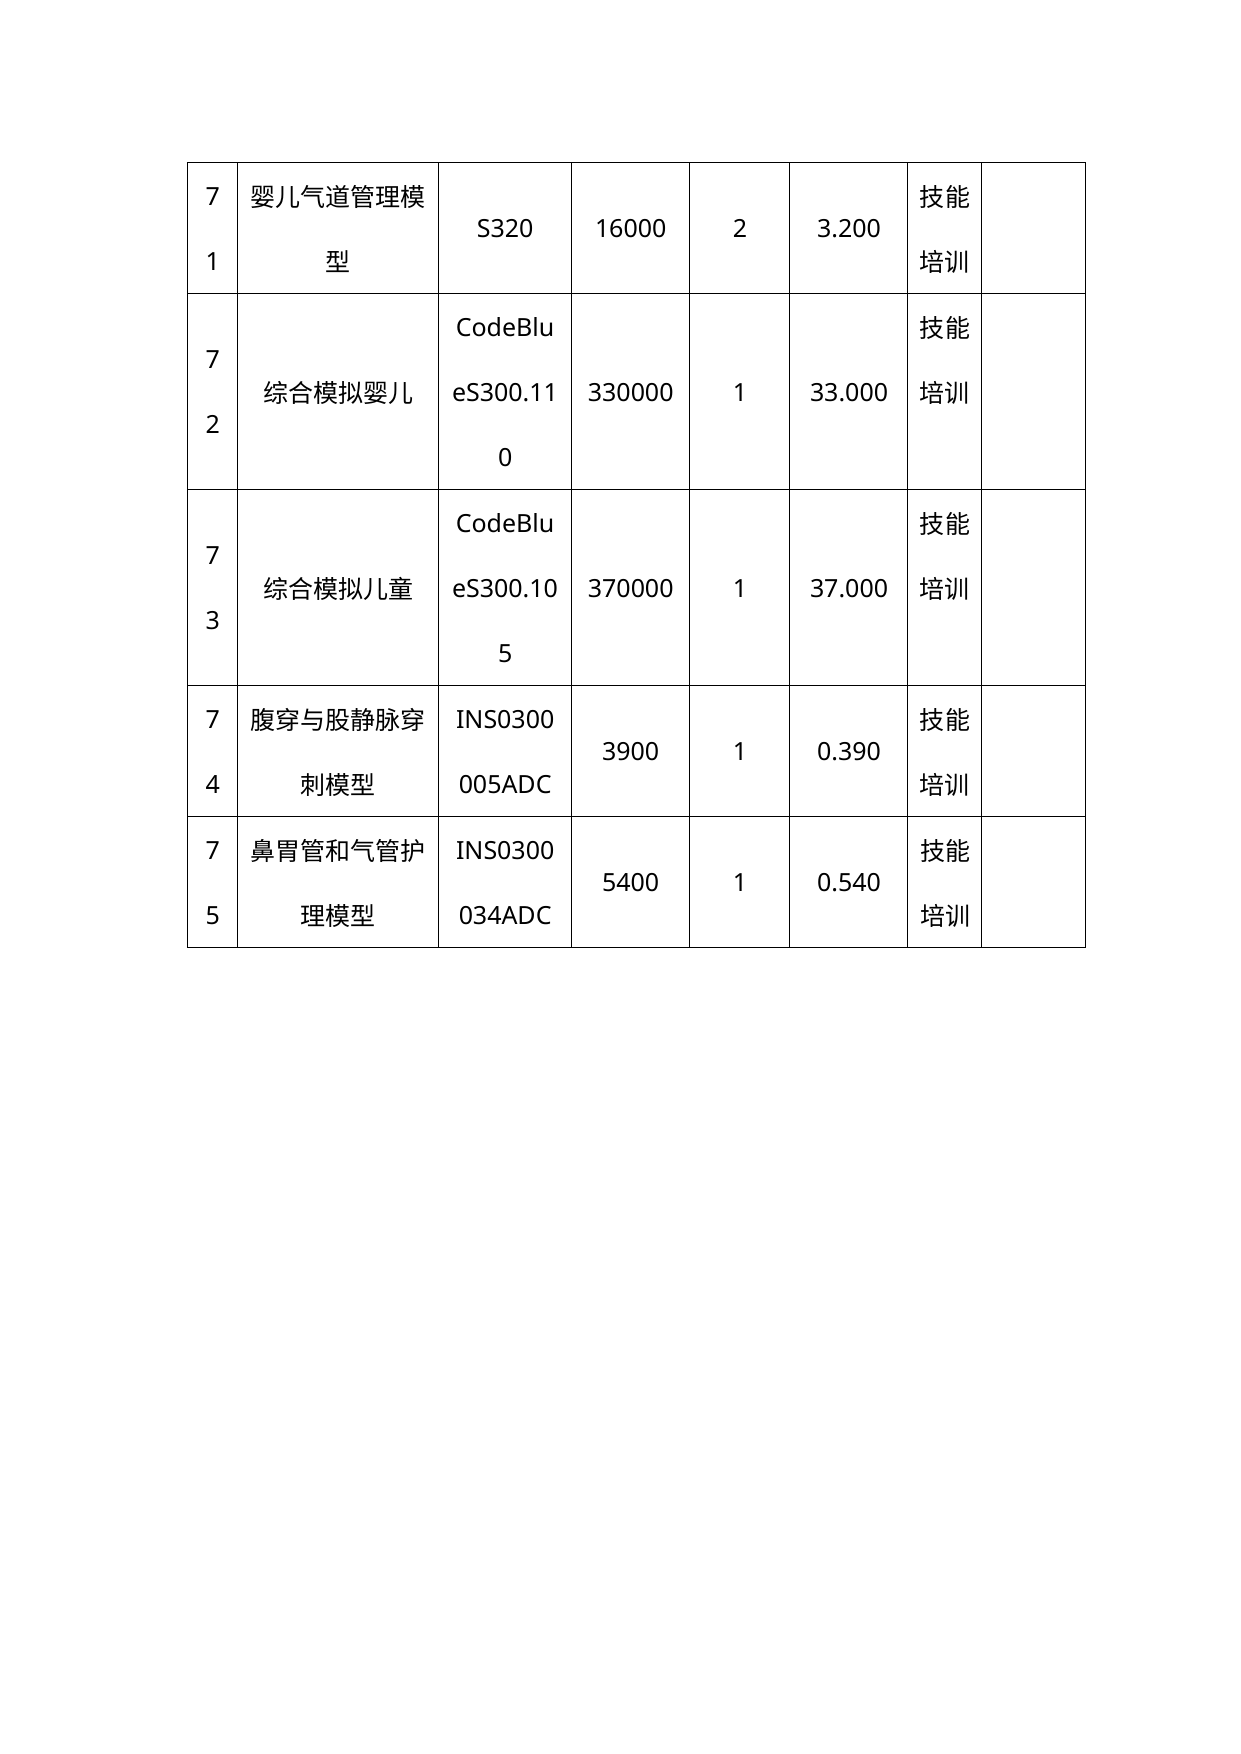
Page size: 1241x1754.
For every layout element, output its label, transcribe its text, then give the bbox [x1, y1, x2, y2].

table_cell 16000 [572, 163, 689, 293]
table_cell CodeBlueS300.105 [439, 490, 571, 685]
table_cell CodeBlueS300.110 [439, 294, 571, 489]
table_cell 73 [188, 490, 237, 685]
table_cell 综合模拟婴儿 [238, 294, 438, 489]
table_cell 技能培训 [908, 294, 981, 489]
table_cell 1 [690, 686, 789, 816]
table_cell [982, 817, 1085, 947]
table_cell 71 [188, 163, 237, 293]
table_cell 72 [188, 294, 237, 489]
table_cell 1 [690, 490, 789, 685]
table_cell 腹穿与股静脉穿刺模型 [238, 686, 438, 816]
table_cell 5400 [572, 817, 689, 947]
table_cell 技能培训 [908, 686, 981, 816]
table_cell 1 [690, 817, 789, 947]
table_cell 综合模拟儿童 [238, 490, 438, 685]
table_cell INS0300034ADC [439, 817, 571, 947]
table_cell 鼻胃管和气管护理模型 [238, 817, 438, 947]
table_cell 0.540 [790, 817, 907, 947]
table_cell 技能培训 [908, 163, 981, 293]
table_cell 75 [188, 817, 237, 947]
table_cell 技能培训 [908, 490, 981, 685]
table_cell 330000 [572, 294, 689, 489]
table_cell 1 [690, 294, 789, 489]
table_cell 370000 [572, 490, 689, 685]
table_cell 33.000 [790, 294, 907, 489]
table_cell 2 [690, 163, 789, 293]
table_cell 74 [188, 686, 237, 816]
table_cell [982, 163, 1085, 293]
table_cell [982, 294, 1085, 489]
table_cell 3900 [572, 686, 689, 816]
table_cell S320 [439, 163, 571, 293]
table_cell [982, 686, 1085, 816]
table_cell INS0300005ADC [439, 686, 571, 816]
table_cell 0.390 [790, 686, 907, 816]
table_cell 3.200 [790, 163, 907, 293]
table_cell 婴儿气道管理模型 [238, 163, 438, 293]
table_cell [982, 490, 1085, 685]
table_cell 技能培训 [908, 817, 981, 947]
table_cell 37.000 [790, 490, 907, 685]
